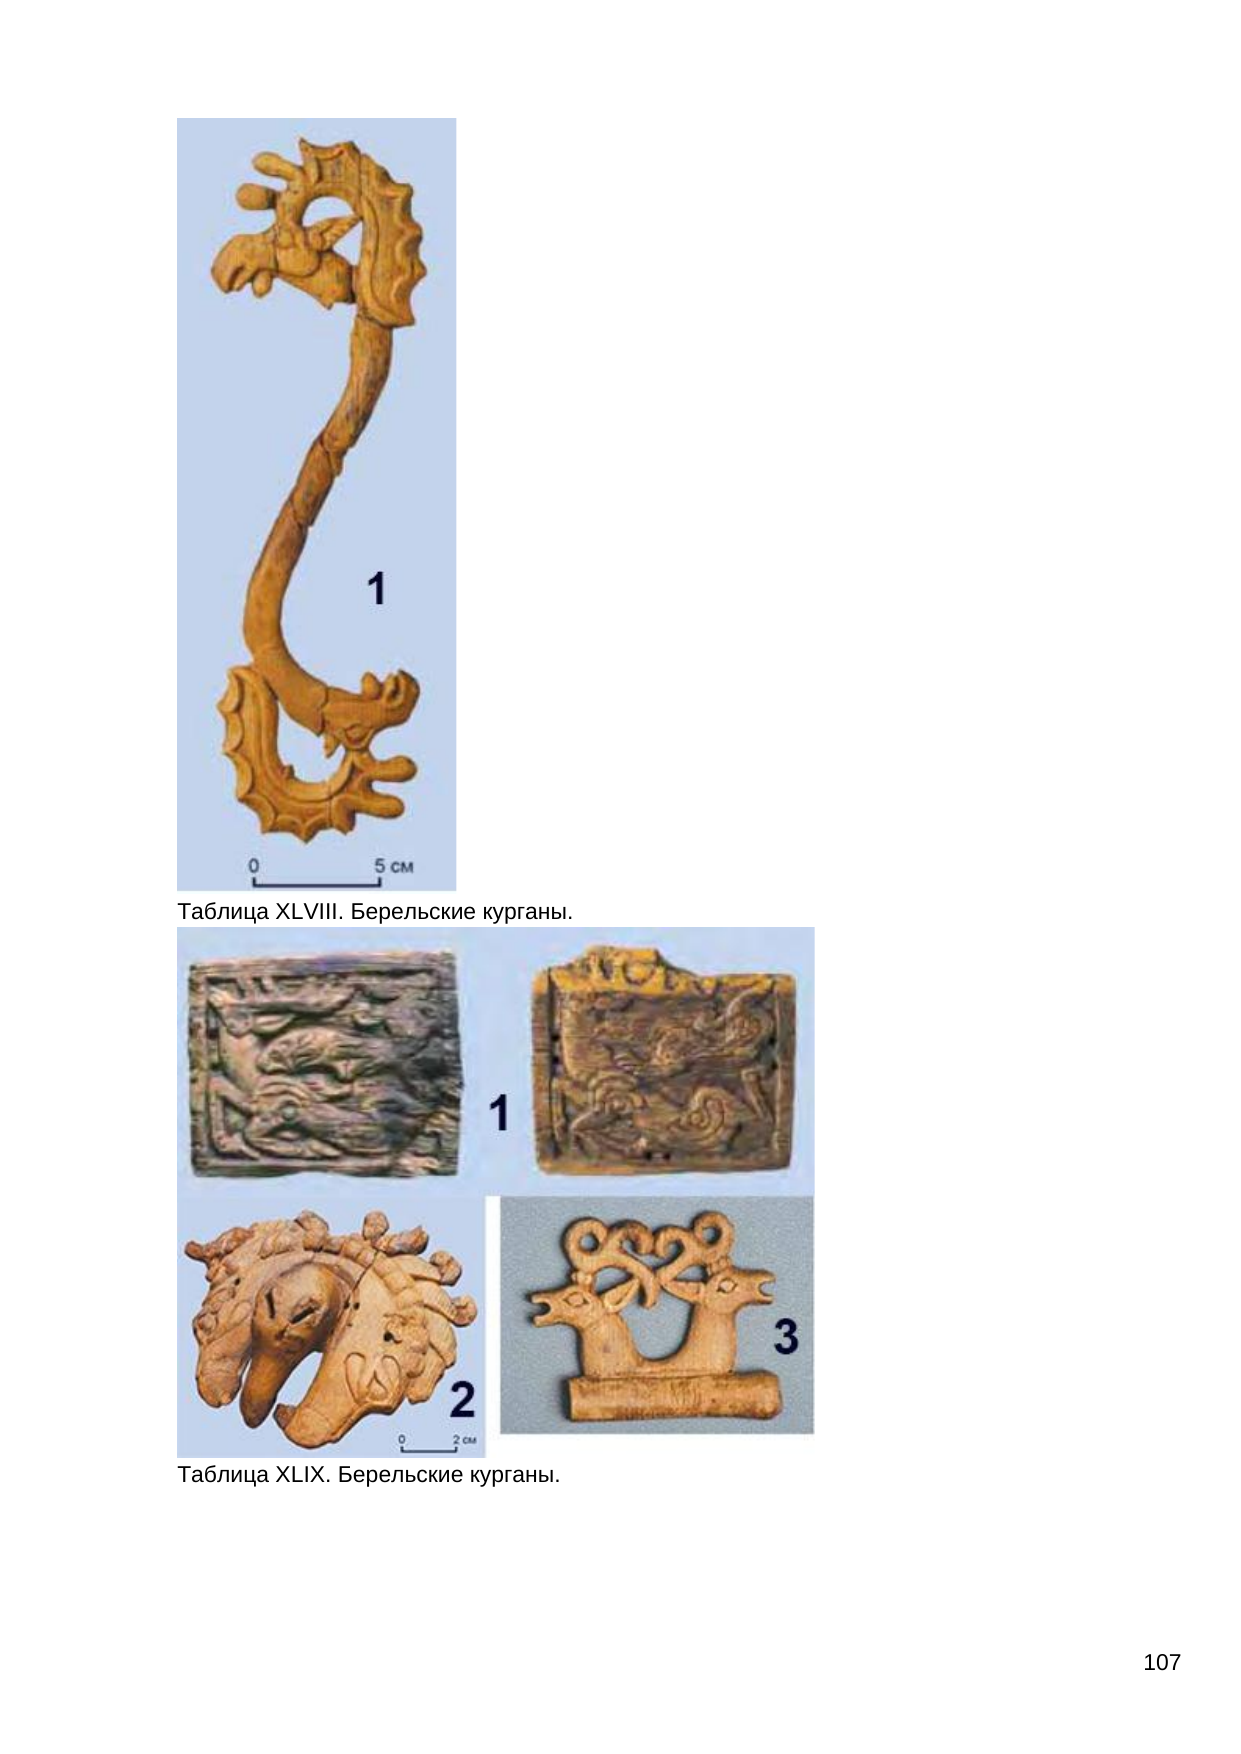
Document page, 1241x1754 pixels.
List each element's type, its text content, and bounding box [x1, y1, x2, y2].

text Таблица XLVIII. Берельские курганы. [177, 898, 1181, 924]
picture [177, 927, 815, 1458]
picture [177, 118, 457, 894]
text Таблица XLIX. Берельские курганы. [177, 1461, 1181, 1488]
